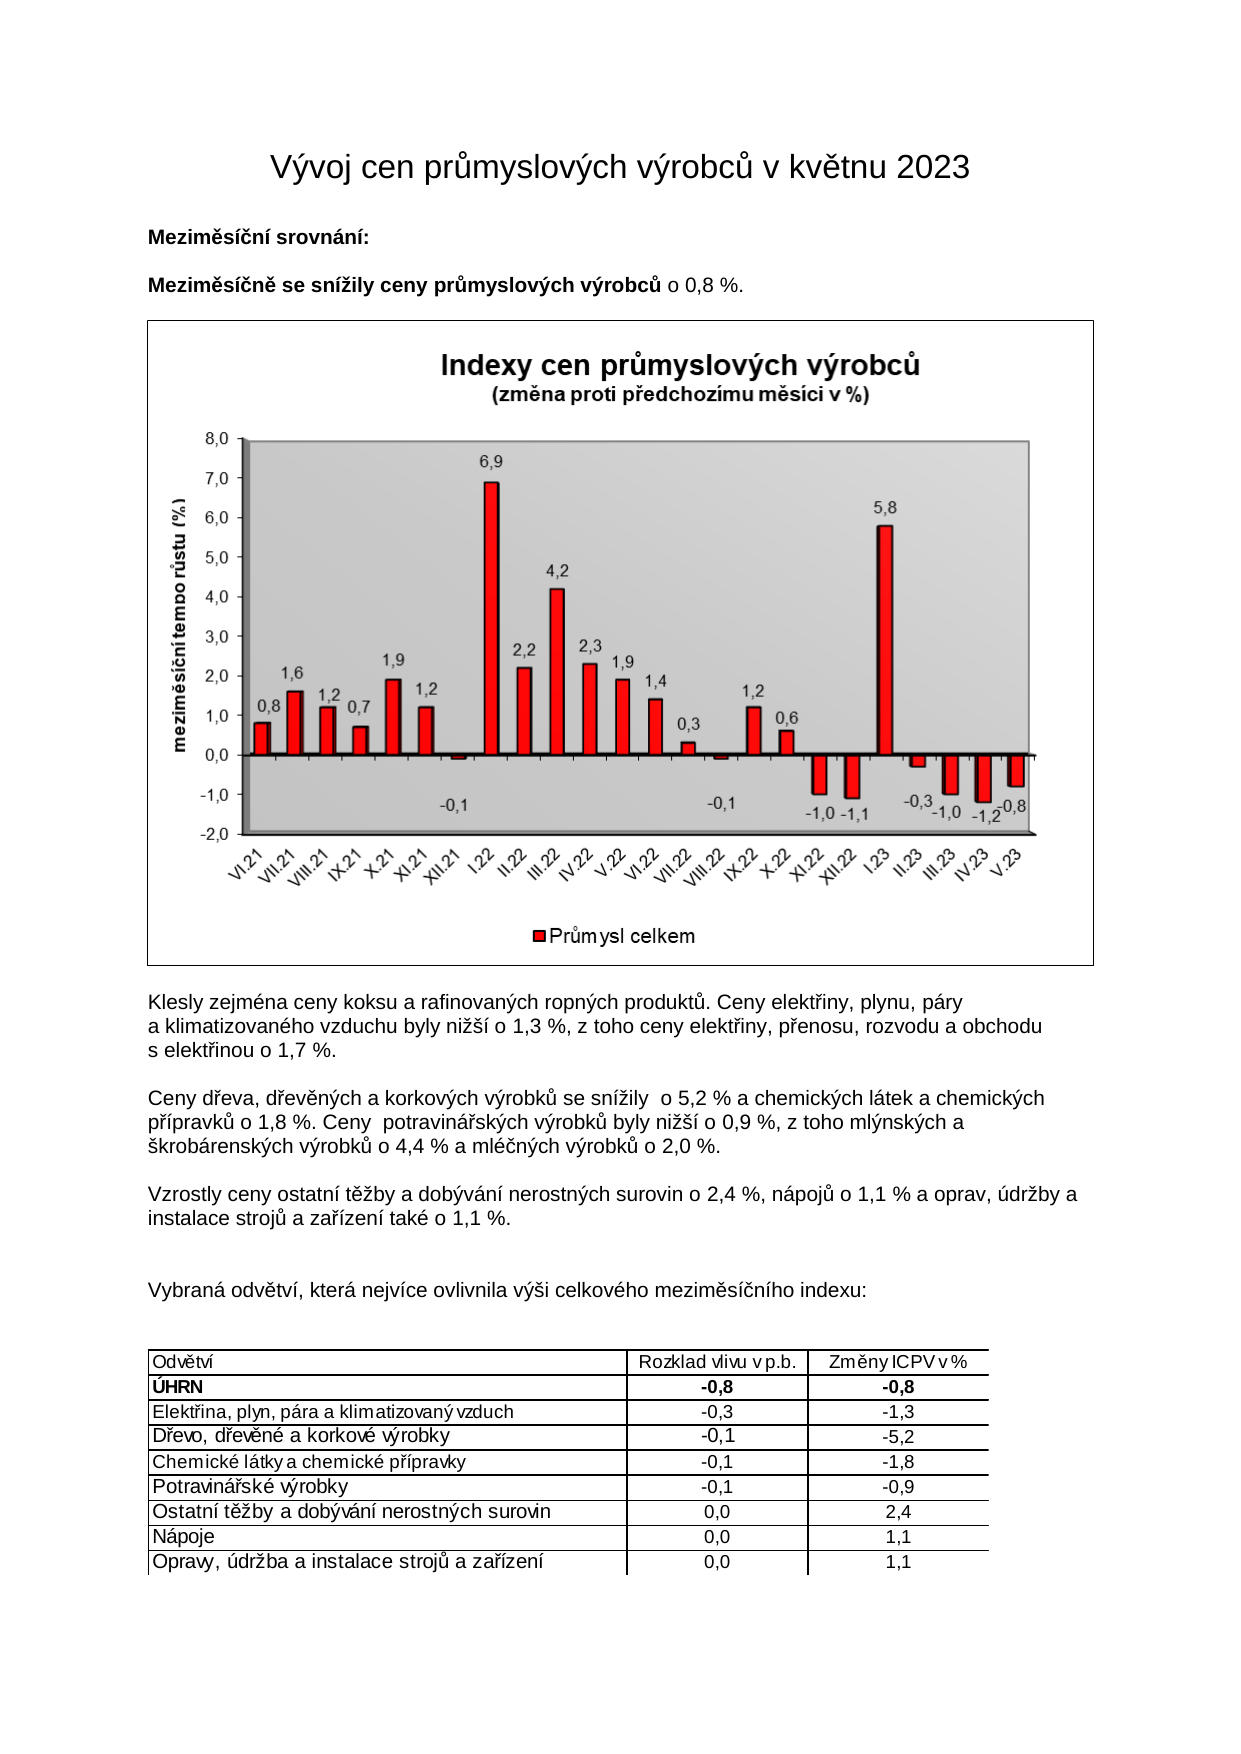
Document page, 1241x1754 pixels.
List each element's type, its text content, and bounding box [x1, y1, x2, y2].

text Meziměsíční srovnání: [148, 224, 1093, 248]
text Klesly zejména ceny koksu a rafinovaných ropných produktů. Ceny elektřiny, plynu, páry a klimatizovaného vzduchu byly nižší o 1,3 %, z toho ceny elektřiny, přenosu, rozvodu a obchodu s elektřinou o 1,7 %. [148, 990, 1093, 1062]
text Vybraná odvětví, která nejvíce ovlivnila výši celkového meziměsíčního indexu: [148, 1277, 1093, 1301]
text Vzrostly ceny ostatní těžby a dobývání nerostných surovin o 2,4 %, nápojů o 1,1 % a oprav, údržby a instalace strojů a zařízení také o 1,1 %. [148, 1182, 1093, 1229]
text Vývoj cen průmyslových výrobců v květnu 2023 [148, 148, 1093, 186]
text Ceny dřeva, dřevěných a korkových výrobků se snížily o 5,2 % a chemických látek a chemických přípravků o 1,8 %. Ceny potravinářských výrobků byly nižší o 0,9 %, z toho mlýnských a škrobárenských výrobků o 4,4 % a mléčných výrobků o 2,0 %. [148, 1086, 1093, 1158]
picture [147, 320, 1094, 966]
text Meziměsíčně se snížily ceny průmyslových výrobců o 0,8 %. [148, 272, 1093, 296]
